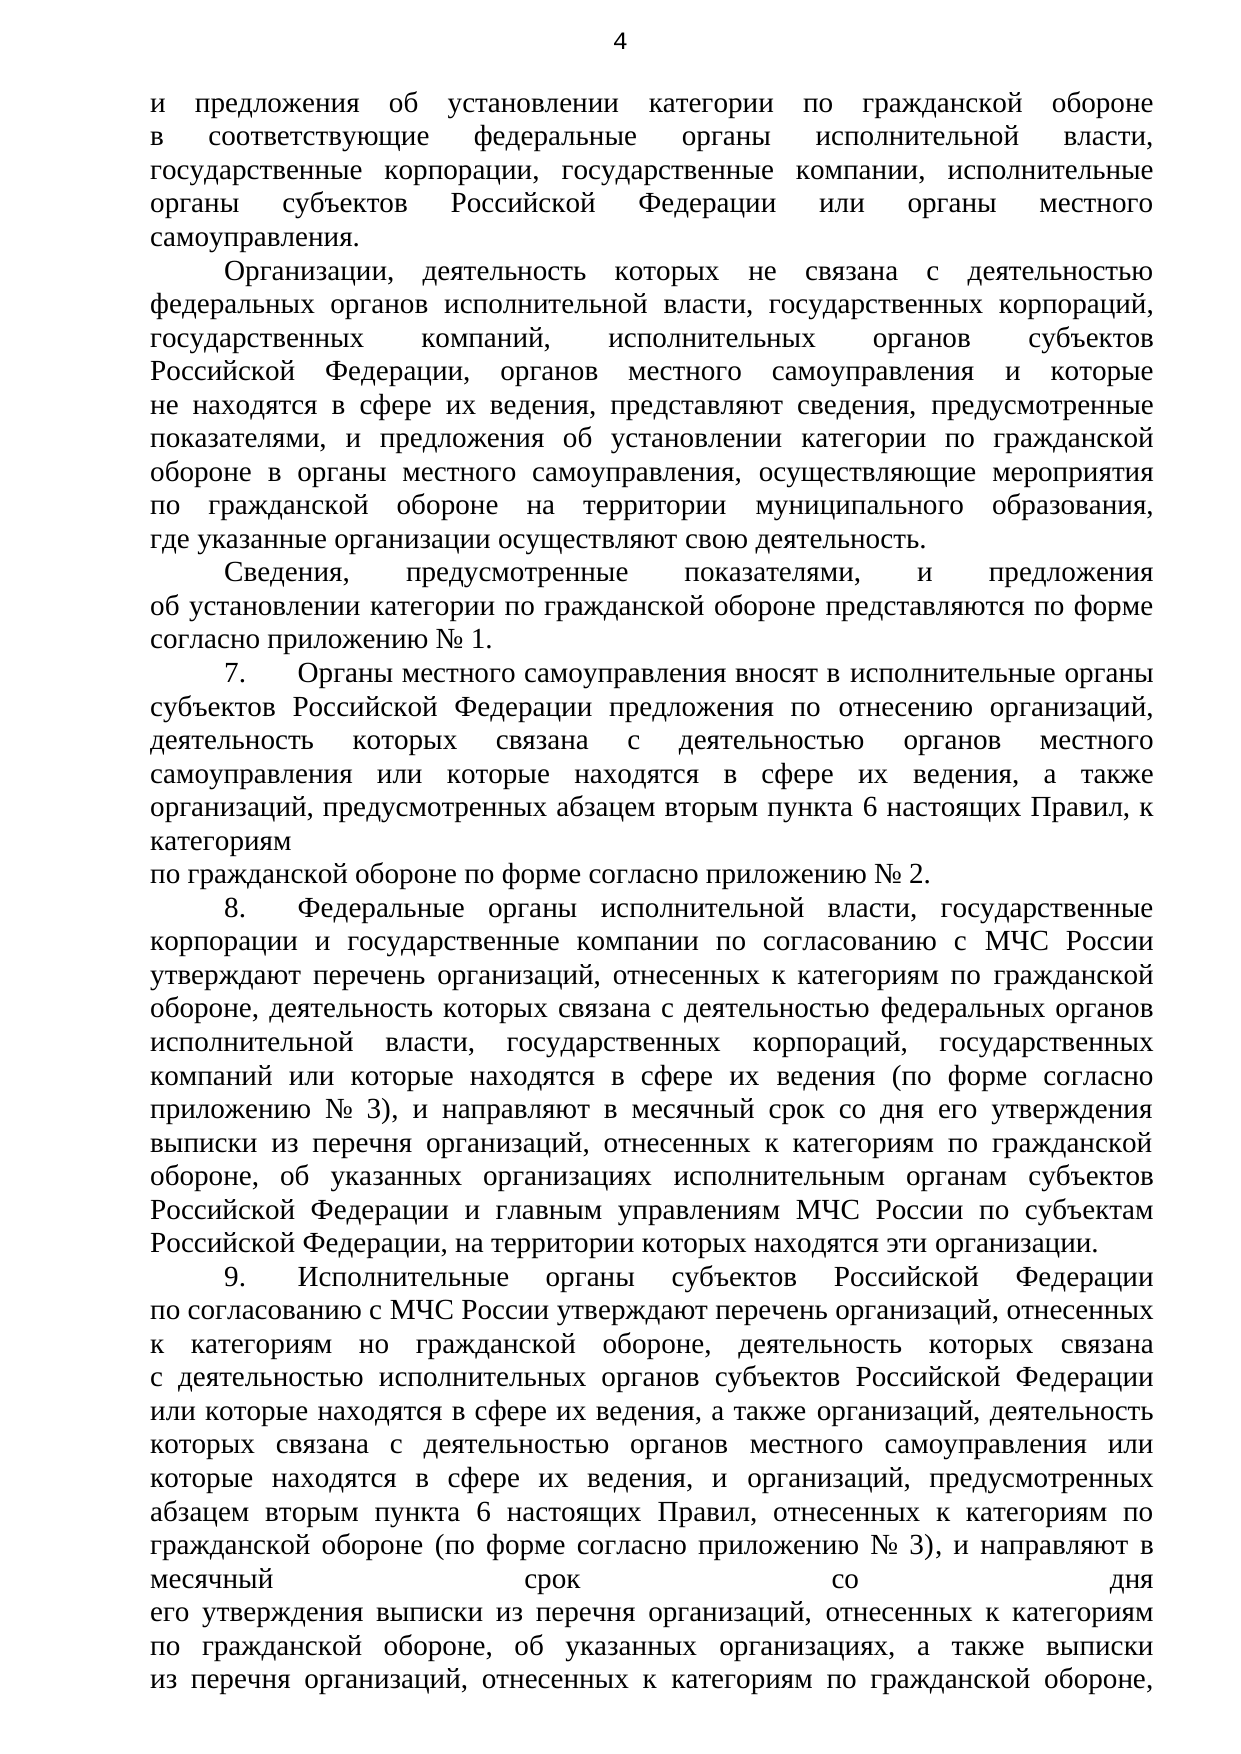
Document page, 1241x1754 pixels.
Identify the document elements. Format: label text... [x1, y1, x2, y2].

list Федеральные органы исполнительной власти, государственные корпорации и государственные компании по согласованию с МЧС России утверждают перечень организаций, отнесенных к категориям по гражданской обороне, деятельность которых связана с деятельностью федеральных органов исполнительной власти, государственных корпораций, государственных компаний или которые находятся в сфере их ведения (по форме согласно приложению № 3), и направляют в месячный срок со дня его утверждения выписки из перечня организаций, отнесенных к категориям по гражданской обороне, об указанных организациях исполнительным органам субъектов Российской Федерации и главным управлениям МЧС России по субъектам Российской Федерации, на территории которых находятся эти организации. [150, 890, 1154, 1259]
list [150, 85, 1154, 253]
list Сведения, предусмотренные показателями, и предложения об установлении категории по гражданской обороне представляются по форме согласно приложению № 1. [150, 554, 1154, 655]
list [150, 1259, 1154, 1695]
list Органы местного самоуправления вносят в исполнительные органы субъектов Российской Федерации предложения по отнесению организаций, деятельность которых связана с деятельностью органов местного самоуправления или которые находятся в сфере их ведения, а также организаций, предусмотренных абзацем вторым пункта 6 настоящих Правил, к категориям по гражданской обороне по форме согласно приложению № 2. [150, 655, 1154, 890]
list Организации, деятельность которых не связана с деятельностью федеральных органов исполнительной власти, государственных корпораций, государственных компаний, исполнительных органов субъектов Российской Федерации, органов местного самоуправления и которые не находятся в сфере их ведения, представляют сведения, предусмотренные показателями, и предложения об установлении категории по гражданской обороне в органы местного самоуправления, осуществляющие мероприятия по гражданской обороне на территории муниципального образования, где указанные организации осуществляют свою деятельность. [150, 253, 1154, 554]
